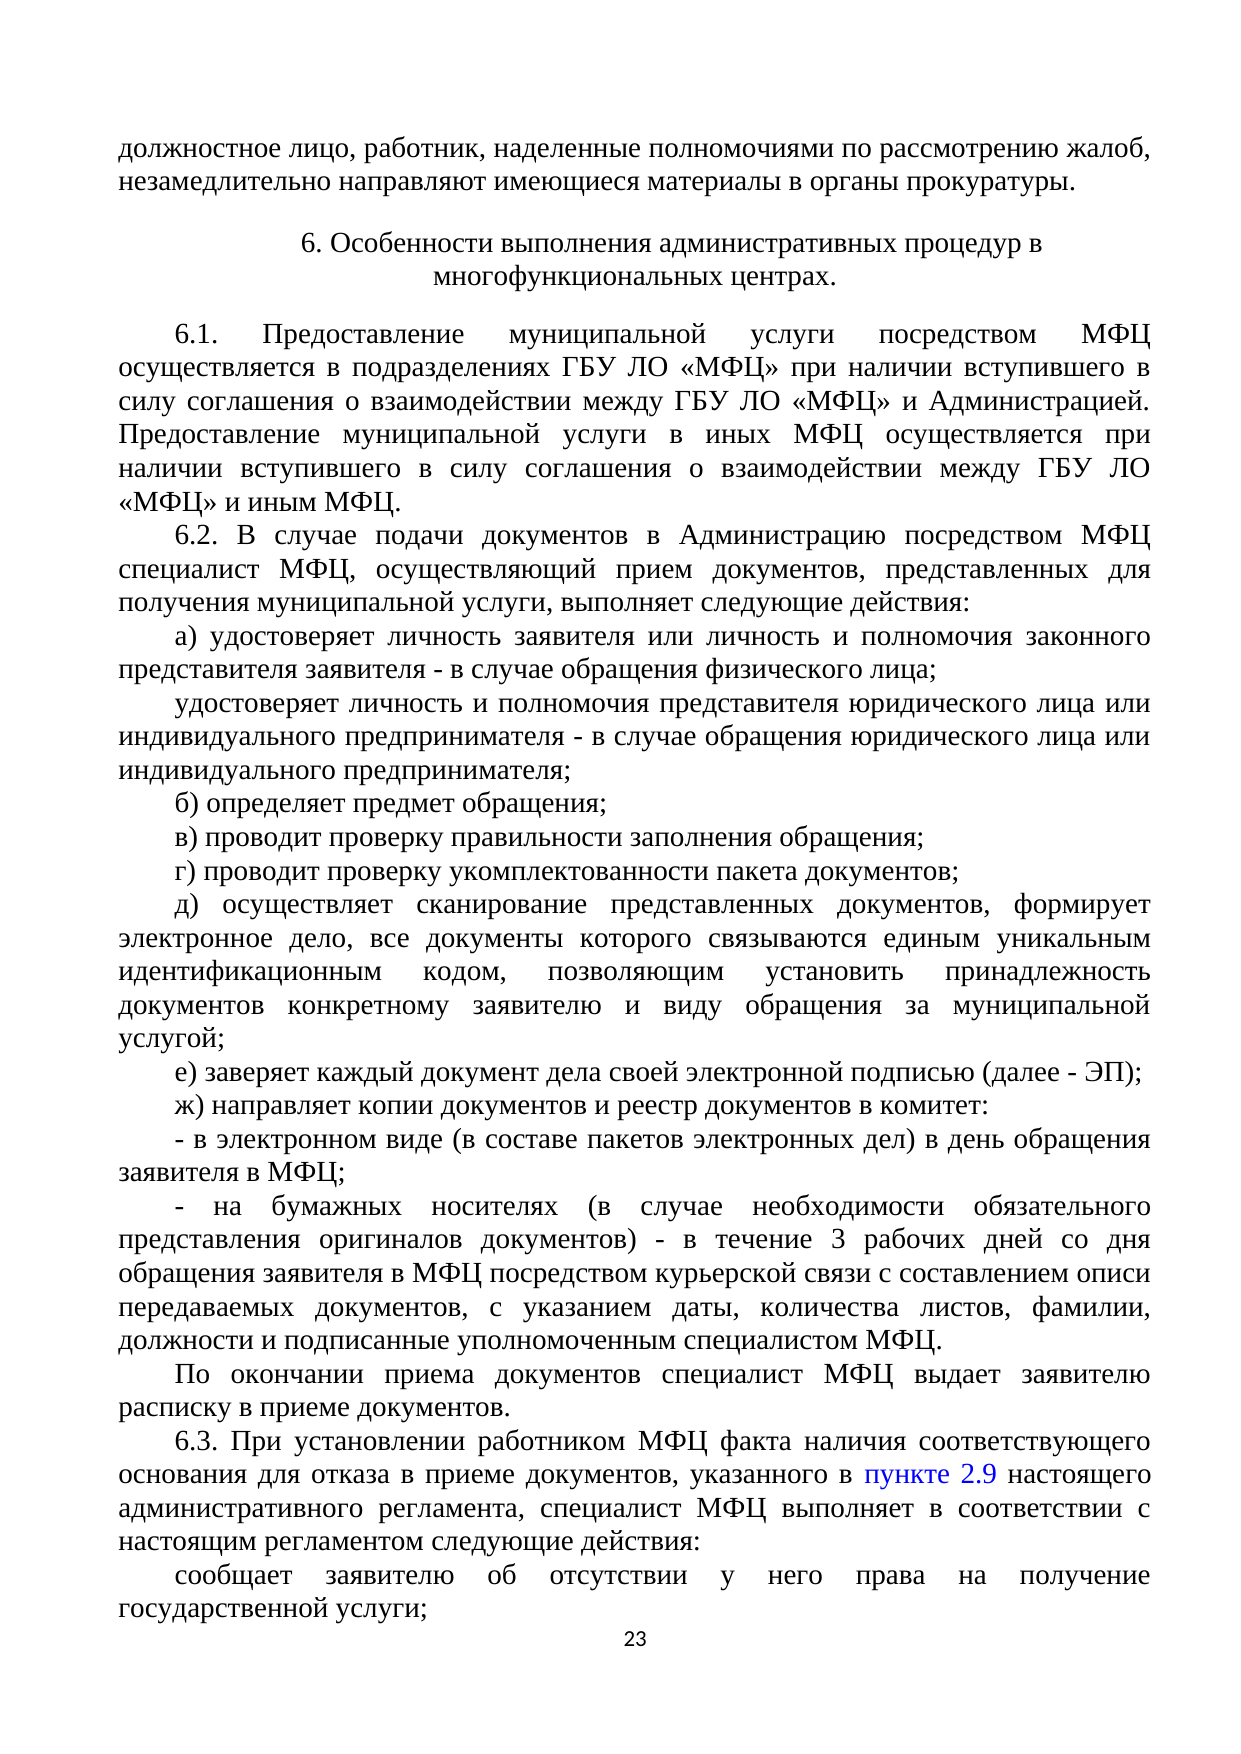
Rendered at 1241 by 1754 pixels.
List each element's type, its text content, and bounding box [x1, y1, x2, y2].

text б) определяет предмет обращения; [118, 786, 1152, 819]
text е) заверяет каждый документ дела своей электронной подписью (далее - ЭП); [118, 1054, 1152, 1087]
text а) удостоверяет личность заявителя или личность и полномочия законного представителя заявителя - в случае обращения физического лица; [118, 618, 1152, 685]
text 6.3. При установлении работником МФЦ факта наличия соответствующего основания для отказа в приеме документов, указанного в пункте 2.9 настоящего административного регламента, специалист МФЦ выполняет в соответствии с настоящим регламентом следующие действия: [118, 1423, 1152, 1557]
text - на бумажных носителях (в случае необходимости обязательного представления оригиналов документов) - в течение 3 рабочих дней со дня обращения заявителя в МФЦ посредством курьерской связи с составлением описи передаваемых документов, с указанием даты, количества листов, фамилии, должности и подписанные уполномоченным специалистом МФЦ. [118, 1188, 1152, 1356]
text в) проводит проверку правильности заполнения обращения; [118, 819, 1152, 853]
text д) осуществляет сканирование представленных документов, формирует электронное дело, все документы которого связываются единым уникальным идентификационным кодом, позволяющим установить принадлежность документов конкретному заявителю и виду обращения за муниципальной услугой; [118, 886, 1152, 1054]
text 6. Особенности выполнения административных процедур в многофункциональных центрах. [118, 225, 1152, 292]
text ж) направляет копии документов и реестр документов в комитет: [118, 1087, 1152, 1121]
text По окончании приема документов специалист МФЦ выдает заявителю расписку в приеме документов. [118, 1356, 1152, 1423]
text 6.1. Предоставление муниципальной услуги посредством МФЦ осуществляется в подразделениях ГБУ ЛО «МФЦ» при наличии вступившего в силу соглашения о взаимодействии между ГБУ ЛО «МФЦ» и Администрацией. Предоставление муниципальной услуги в иных МФЦ осуществляется при наличии вступившего в силу соглашения о взаимодействии между ГБУ ЛО «МФЦ» и иным МФЦ. [118, 316, 1152, 517]
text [118, 130, 1152, 197]
text г) проводит проверку укомплектованности пакета документов; [118, 853, 1152, 886]
text - в электронном виде (в составе пакетов электронных дел) в день обращения заявителя в МФЦ; [118, 1121, 1152, 1188]
text удостоверяет личность и полномочия представителя юридического лица или индивидуального предпринимателя - в случае обращения юридического лица или индивидуального предпринимателя; [118, 685, 1152, 786]
text 6.2. В случае подачи документов в Администрацию посредством МФЦ специалист МФЦ, осуществляющий прием документов, представленных для получения муниципальной услуги, выполняет следующие действия: [118, 517, 1152, 618]
text сообщает заявителю об отсутствии у него права на получение государственной услуги; [118, 1557, 1152, 1624]
